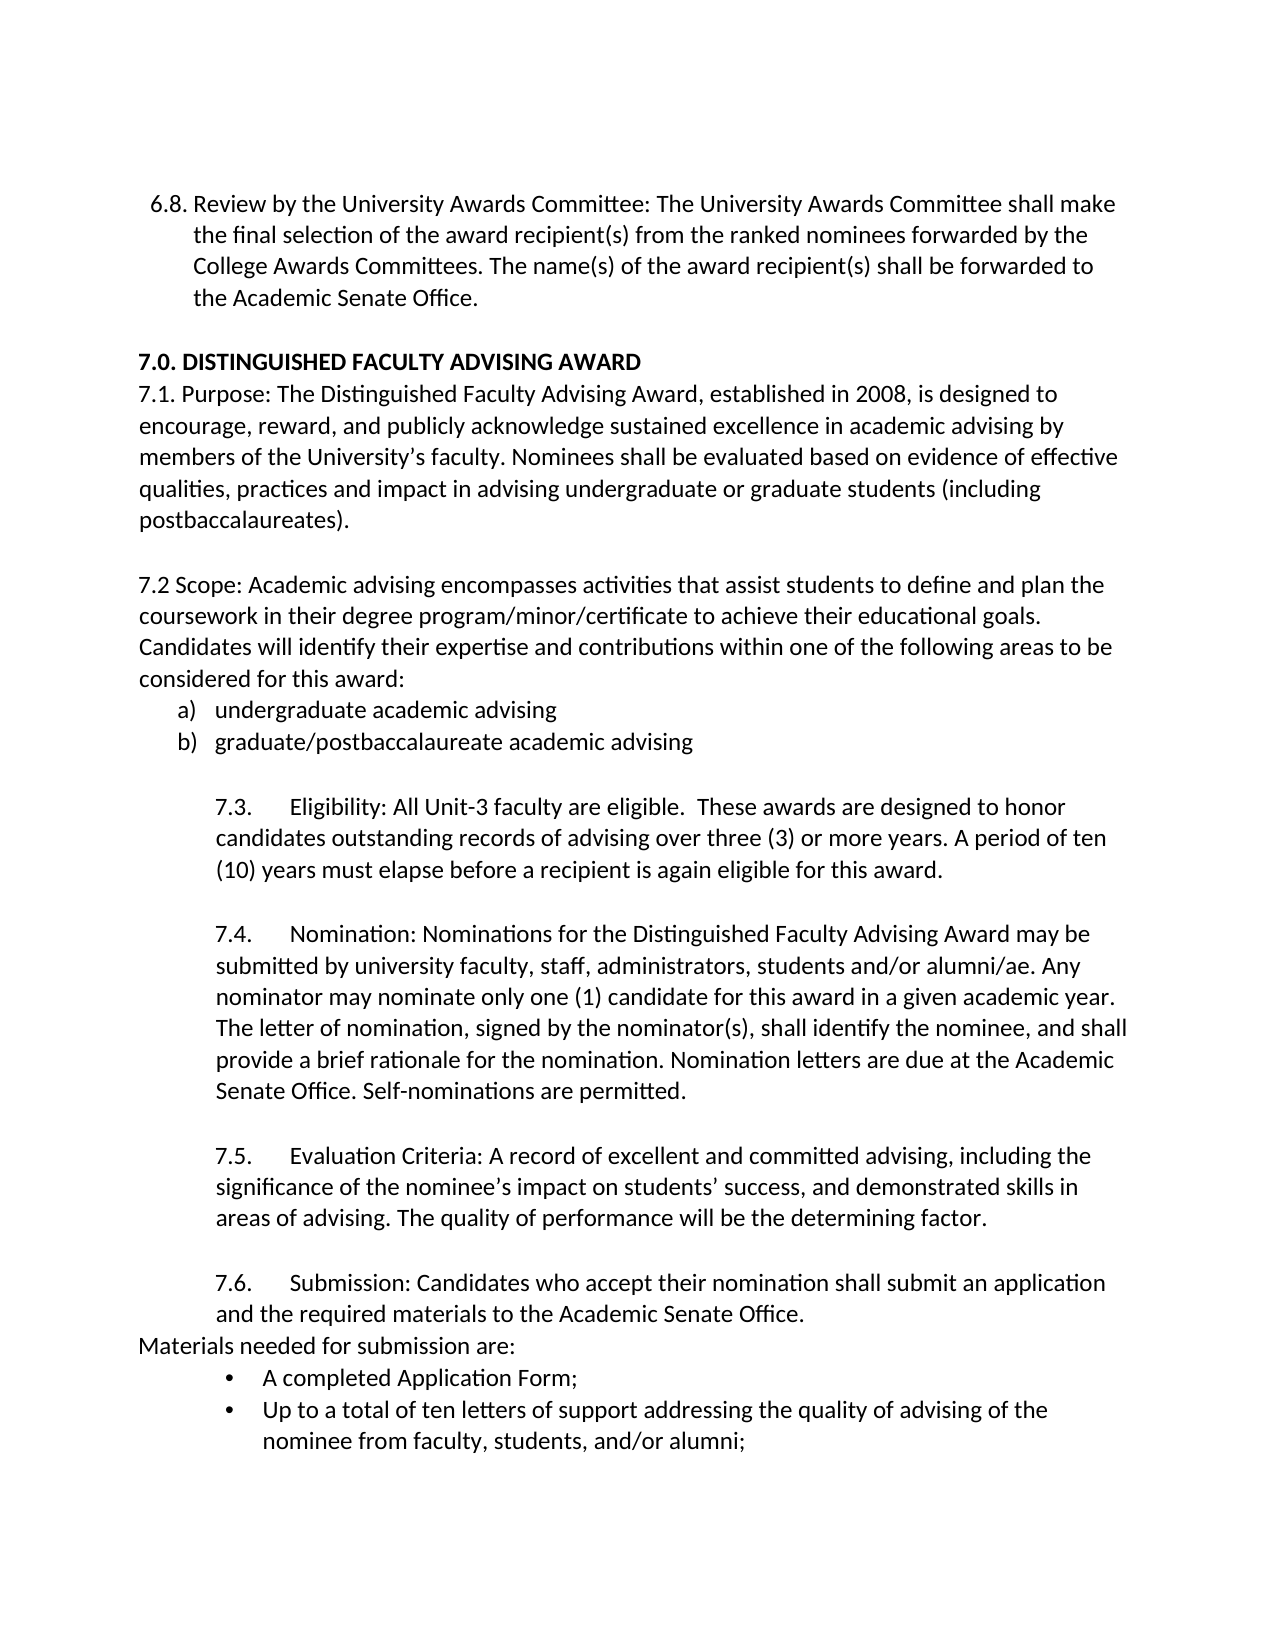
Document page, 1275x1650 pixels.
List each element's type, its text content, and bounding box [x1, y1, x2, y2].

text 7.2 Scope: Academic advising encompasses activities that assist students to define and plan the coursework in their degree program/minor/certificate to achieve their educational goals. Candidates will identify their expertise and contributions within one of the following areas to be considered for this award: [138, 569, 1124, 693]
text 7.1. Purpose: The Distinguished Faculty Advising Award, established in 2008, is designed to encourage, reward, and publicly acknowledge sustained excellence in academic advising by members of the University’s faculty. Nominees shall be evaluated based on evidence of effective qualities, practices and impact in advising undergraduate or graduate students (including postbaccalaureates). [138, 379, 1124, 534]
list Submission: Candidates who accept their nomination shall submit an application and the required materials to the Academic Senate Office. [214, 1267, 1131, 1329]
text Materials needed for submission are: [138, 1330, 1124, 1361]
subtitle 7.0. DISTINGUISHED FACULTY ADVISING AWARD [138, 346, 1125, 377]
list A completed Application Form; [225, 1362, 1124, 1393]
list undergraduate academic advising [177, 694, 1124, 725]
list Evaluation Criteria: A record of excellent and committed advising, including the significance of the nominee’s impact on students’ success, and demonstrated skills in areas of advising. The quality of performance will be the determining factor. [214, 1140, 1131, 1233]
list Up to a total of ten letters of support addressing the quality of advising of the nominee from faculty, students, and/or alumni; [225, 1394, 1124, 1456]
list Review by the University Awards Committee: The University Awards Committee shall make the final selection of the award recipient(s) from the ranked nominees forwarded by the College Awards Committees. The name(s) of the award recipient(s) shall be forwarded to the Academic Senate Office. [150, 188, 1124, 312]
list Eligibility: All Unit-3 faculty are eligible. These awards are designed to honor candidates outstanding records of advising over three (3) or more years. A period of ten (10) years must elapse before a recipient is again eligible for this award. [214, 791, 1131, 884]
list Nomination: Nominations for the Distinguished Faculty Advising Award may be submitted by university faculty, staff, administrators, students and/or alumni/ae. Any nominator may nominate only one (1) candidate for this award in a given academic year. The letter of nomination, signed by the nominator(s), shall identify the nominee, and shall provide a brief rationale for the nomination. Nomination letters are due at the Academic Senate Office. Self-nominations are permitted. [214, 918, 1131, 1106]
list graduate/postbaccalaureate academic advising [177, 726, 1124, 757]
